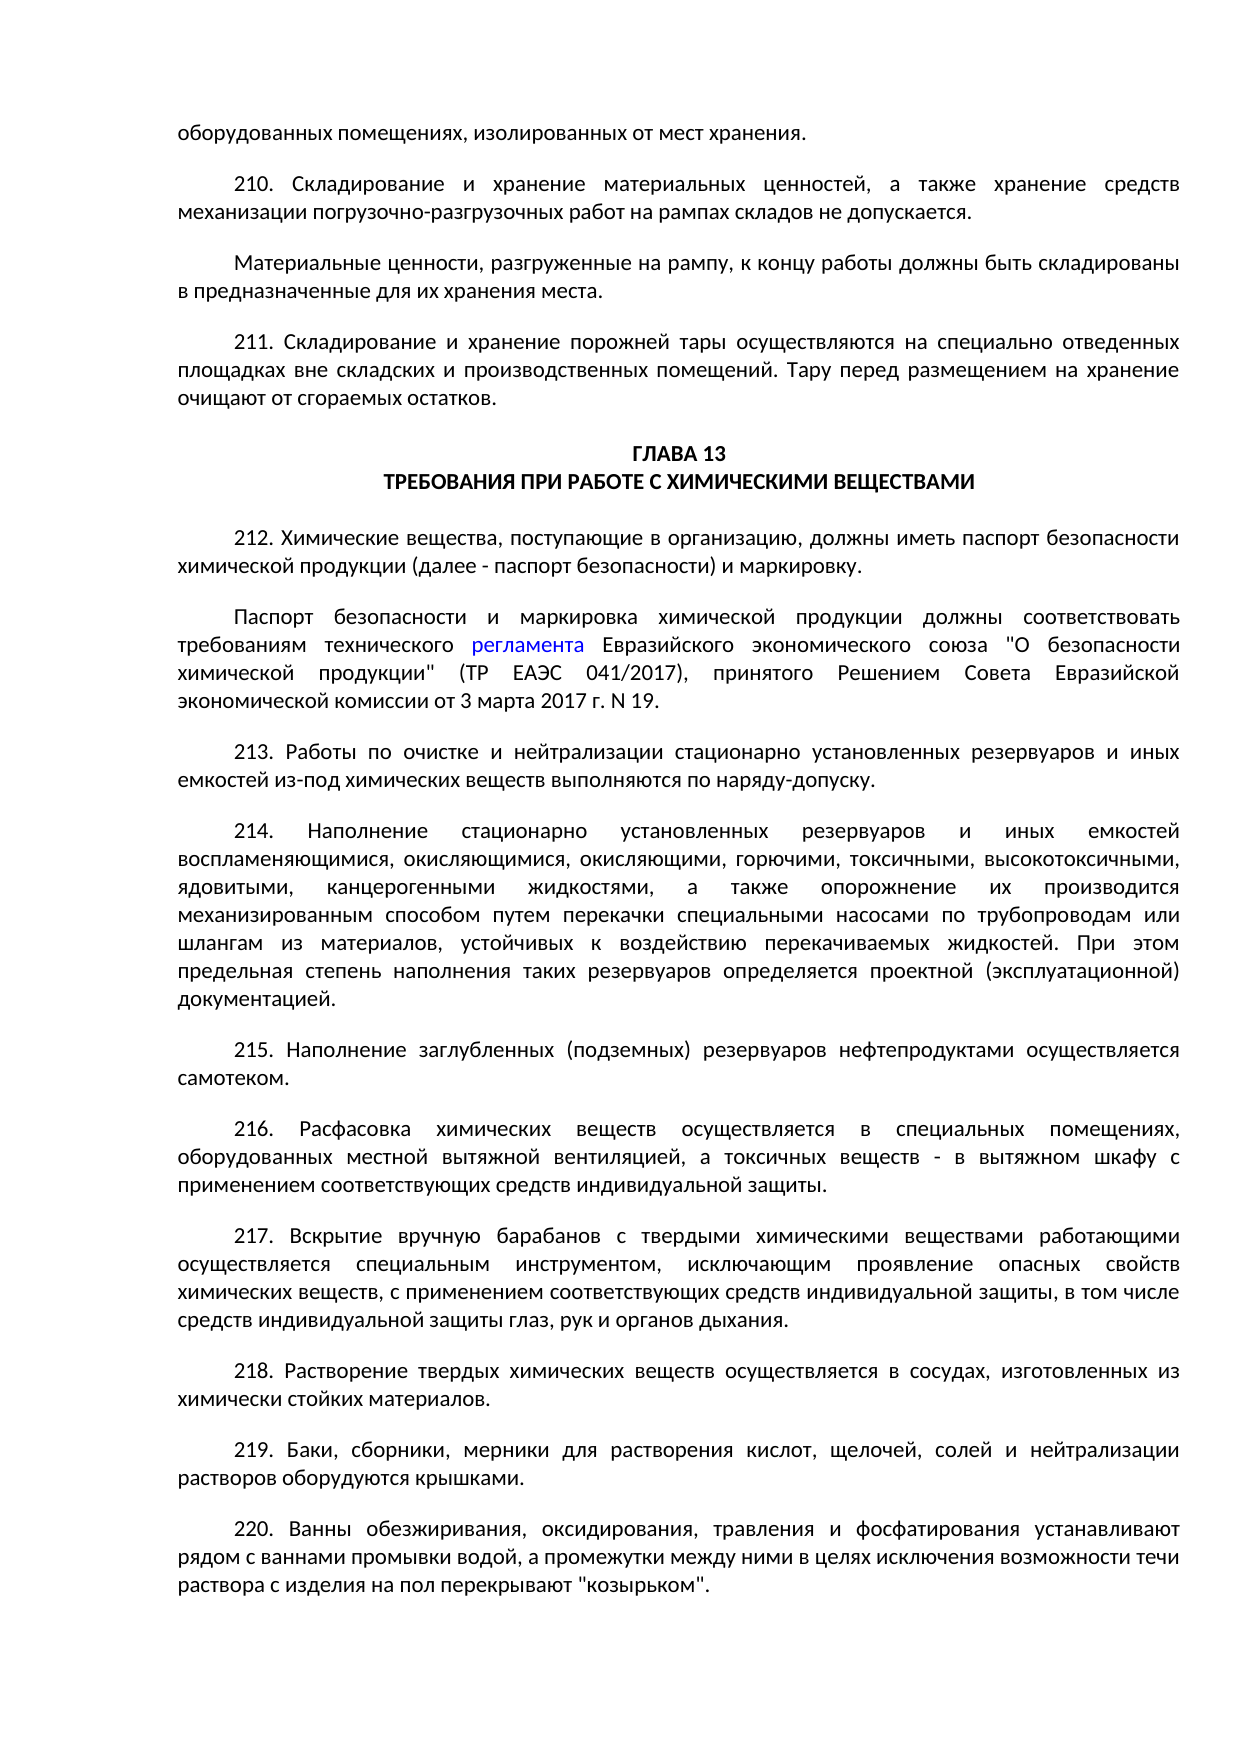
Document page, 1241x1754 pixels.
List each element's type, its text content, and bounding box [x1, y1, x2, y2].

text 219. Баки, сборники, мерники для растворения кислот, щелочей, солей и нейтрализации растворов оборудуются крышками. [177, 1435, 1181, 1491]
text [177, 118, 1181, 146]
text 211. Складирование и хранение порожней тары осуществляются на специально отведенных площадках вне складских и производственных помещений. Тару перед размещением на хранение очищают от сгораемых остатков. [177, 327, 1181, 411]
text 216. Расфасовка химических веществ осуществляется в специальных помещениях, оборудованных местной вытяжной вентиляцией, а токсичных веществ - в вытяжном шкафу с применением соответствующих средств индивидуальной защиты. [177, 1114, 1181, 1198]
text 213. Работы по очистке и нейтрализации стационарно установленных резервуаров и иных емкостей из-под химических веществ выполняются по наряду-допуску. [177, 737, 1181, 793]
text Материальные ценности, разгруженные на рампу, к концу работы должны быть складированы в предназначенные для их хранения места. [177, 248, 1181, 304]
text 214. Наполнение стационарно установленных резервуаров и иных емкостей воспламеняющимися, окисляющимися, окисляющими, горючими, токсичными, высокотоксичными, ядовитыми, канцерогенными жидкостями, а также опорожнение их производится механизированным способом путем перекачки специальными насосами по трубопроводам или шлангам из материалов, устойчивых к воздействию перекачиваемых жидкостей. При этом предельная степень наполнения таких резервуаров определяется проектной (эксплуатационной) документацией. [177, 816, 1181, 1012]
text 212. Химические вещества, поступающие в организацию, должны иметь паспорт безопасности химической продукции (далее - паспорт безопасности) и маркировку. [177, 523, 1181, 579]
text 220. Ванны обезжиривания, оксидирования, травления и фосфатирования устанавливают рядом с ваннами промывки водой, а промежутки между ними в целях исключения возможности течи раствора с изделия на пол перекрывают "козырьком". [177, 1514, 1181, 1598]
text 217. Вскрытие вручную барабанов с твердыми химическими веществами работающими осуществляется специальным инструментом, исключающим проявление опасных свойств химических веществ, с применением соответствующих средств индивидуальной защиты, в том числе средств индивидуальной защиты глаз, рук и органов дыхания. [177, 1221, 1181, 1333]
text 210. Складирование и хранение материальных ценностей, а также хранение средств механизации погрузочно-разгрузочных работ на рампах складов не допускается. [177, 169, 1181, 225]
text 215. Наполнение заглубленных (подземных) резервуаров нефтепродуктами осуществляется самотеком. [177, 1035, 1181, 1091]
text ГЛАВА 13 [177, 439, 1181, 467]
text 218. Растворение твердых химических веществ осуществляется в сосудах, изготовленных из химически стойких материалов. [177, 1356, 1181, 1412]
text ТРЕБОВАНИЯ ПРИ РАБОТЕ С ХИМИЧЕСКИМИ ВЕЩЕСТВАМИ [177, 467, 1181, 495]
text Паспорт безопасности и маркировка химической продукции должны соответствовать требованиям технического регламента Евразийского экономического союза "О безопасности химической продукции" (ТР ЕАЭС 041/2017), принятого Решением Совета Евразийской экономической комиссии от 3 марта 2017 г. N 19. [177, 602, 1181, 714]
